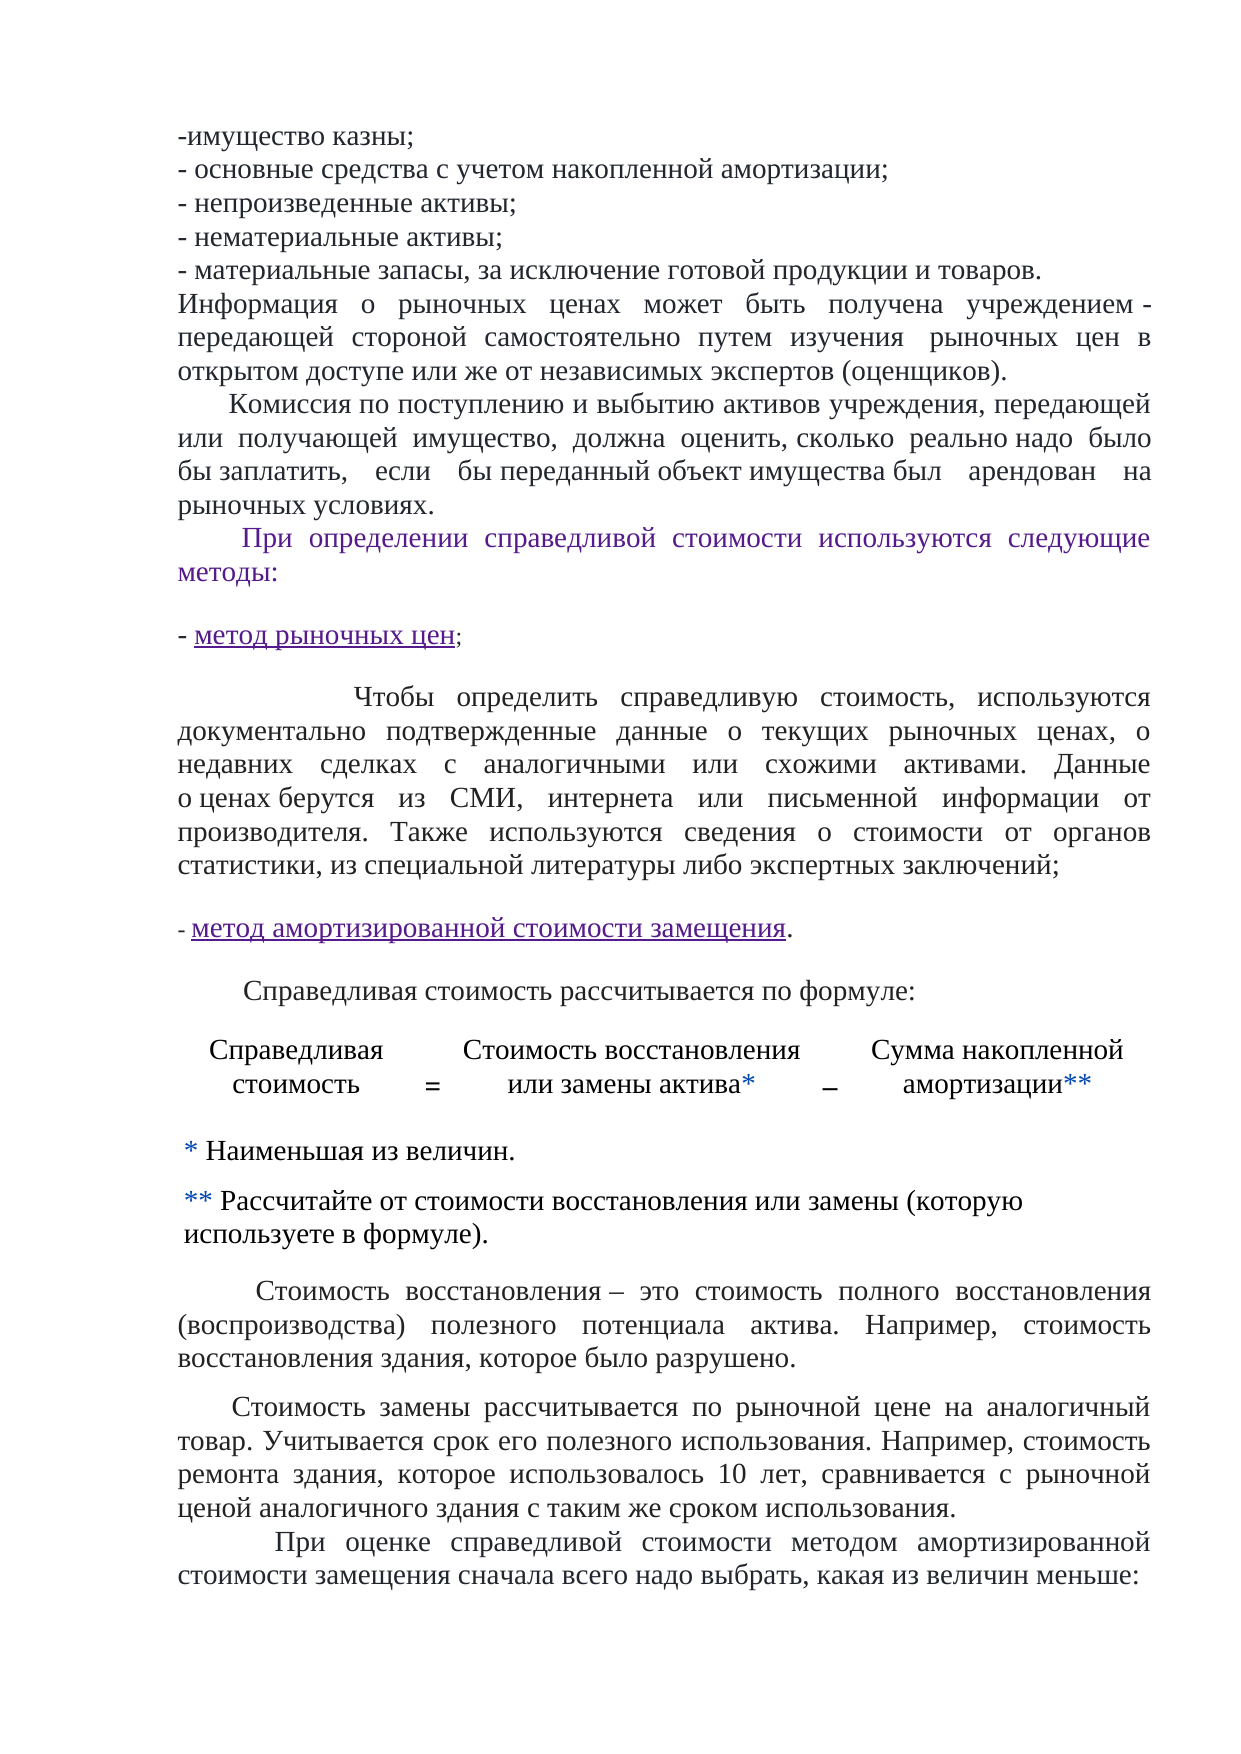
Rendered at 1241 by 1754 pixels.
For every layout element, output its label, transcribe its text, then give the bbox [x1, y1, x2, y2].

text - нематериальные активы; [177, 219, 1152, 252]
text -имущество казны; [177, 118, 1152, 152]
text Комиссия по поступлению и выбытию активов учреждения, передающей или получающей имущество, должна оценить, сколько реально надо было бы заплатить, если бы переданный объект имущества был арендован на рыночных условиях. [177, 386, 1152, 521]
text - непроизведенные активы; [177, 185, 1152, 219]
text Справедливая стоимость рассчитывается по формуле: [177, 973, 1152, 1006]
table_header Стоимость восстановления или замены актива* [448, 1022, 815, 1126]
text Стоимость восстановления – это стоимость полного восстановления (воспроизводства) полезного потенциала актива. Например, стоимость восстановления здания, которое было разрушено. [177, 1273, 1152, 1374]
text При определении справедливой стоимости используются следующие методы: [177, 521, 1152, 588]
text Чтобы определить справедливую стоимость, используются документально подтвержденные данные о текущих рыночных ценах, о недавних сделках с аналогичными или схожими активами. Данные о ценах берутся из СМИ, интернета или письменной информации от производителя. Также используются сведения о стоимости от органов статистики, из специальной литературы либо экспертных заключений; [177, 679, 1152, 881]
text Стоимость замены рассчитывается по рыночной цене на аналогичный товар. Учитывается срок его полезного использования. Например, стоимость ремонта здания, которое использовалось 10 лет, сравнивается с рыночной ценой аналогичного здания с таким же сроком использования. [177, 1389, 1152, 1524]
text - материальные запасы, за исключение готовой продукции и товаров. [177, 252, 1152, 286]
text - основные средства с учетом накопленной амортизации; [177, 152, 1152, 185]
table_header = [416, 1022, 448, 1126]
text - метод рыночных цен; [177, 617, 1152, 650]
text Информация о рыночных ценах может быть получена учреждением -передающей стороной самостоятельно путем изучения рыночных цен в открытом доступе или же от независимых экспертов (оценщиков). [177, 286, 1152, 386]
table_header Справедливая стоимость [176, 1022, 416, 1126]
text При оценке справедливой стоимости методом амортизированной стоимости замещения сначала всего надо выбрать, какая из величин меньше: [177, 1524, 1152, 1591]
table_header Сумма накопленной амортизации** [845, 1022, 1150, 1126]
table_header – [815, 1022, 844, 1126]
table_cell * Наименьшая из величин. ** Рассчитайте от стоимости восстановления или замены (которую используете в формуле). [176, 1126, 1150, 1273]
text - метод амортизированной стоимости замещения. [177, 910, 1152, 943]
